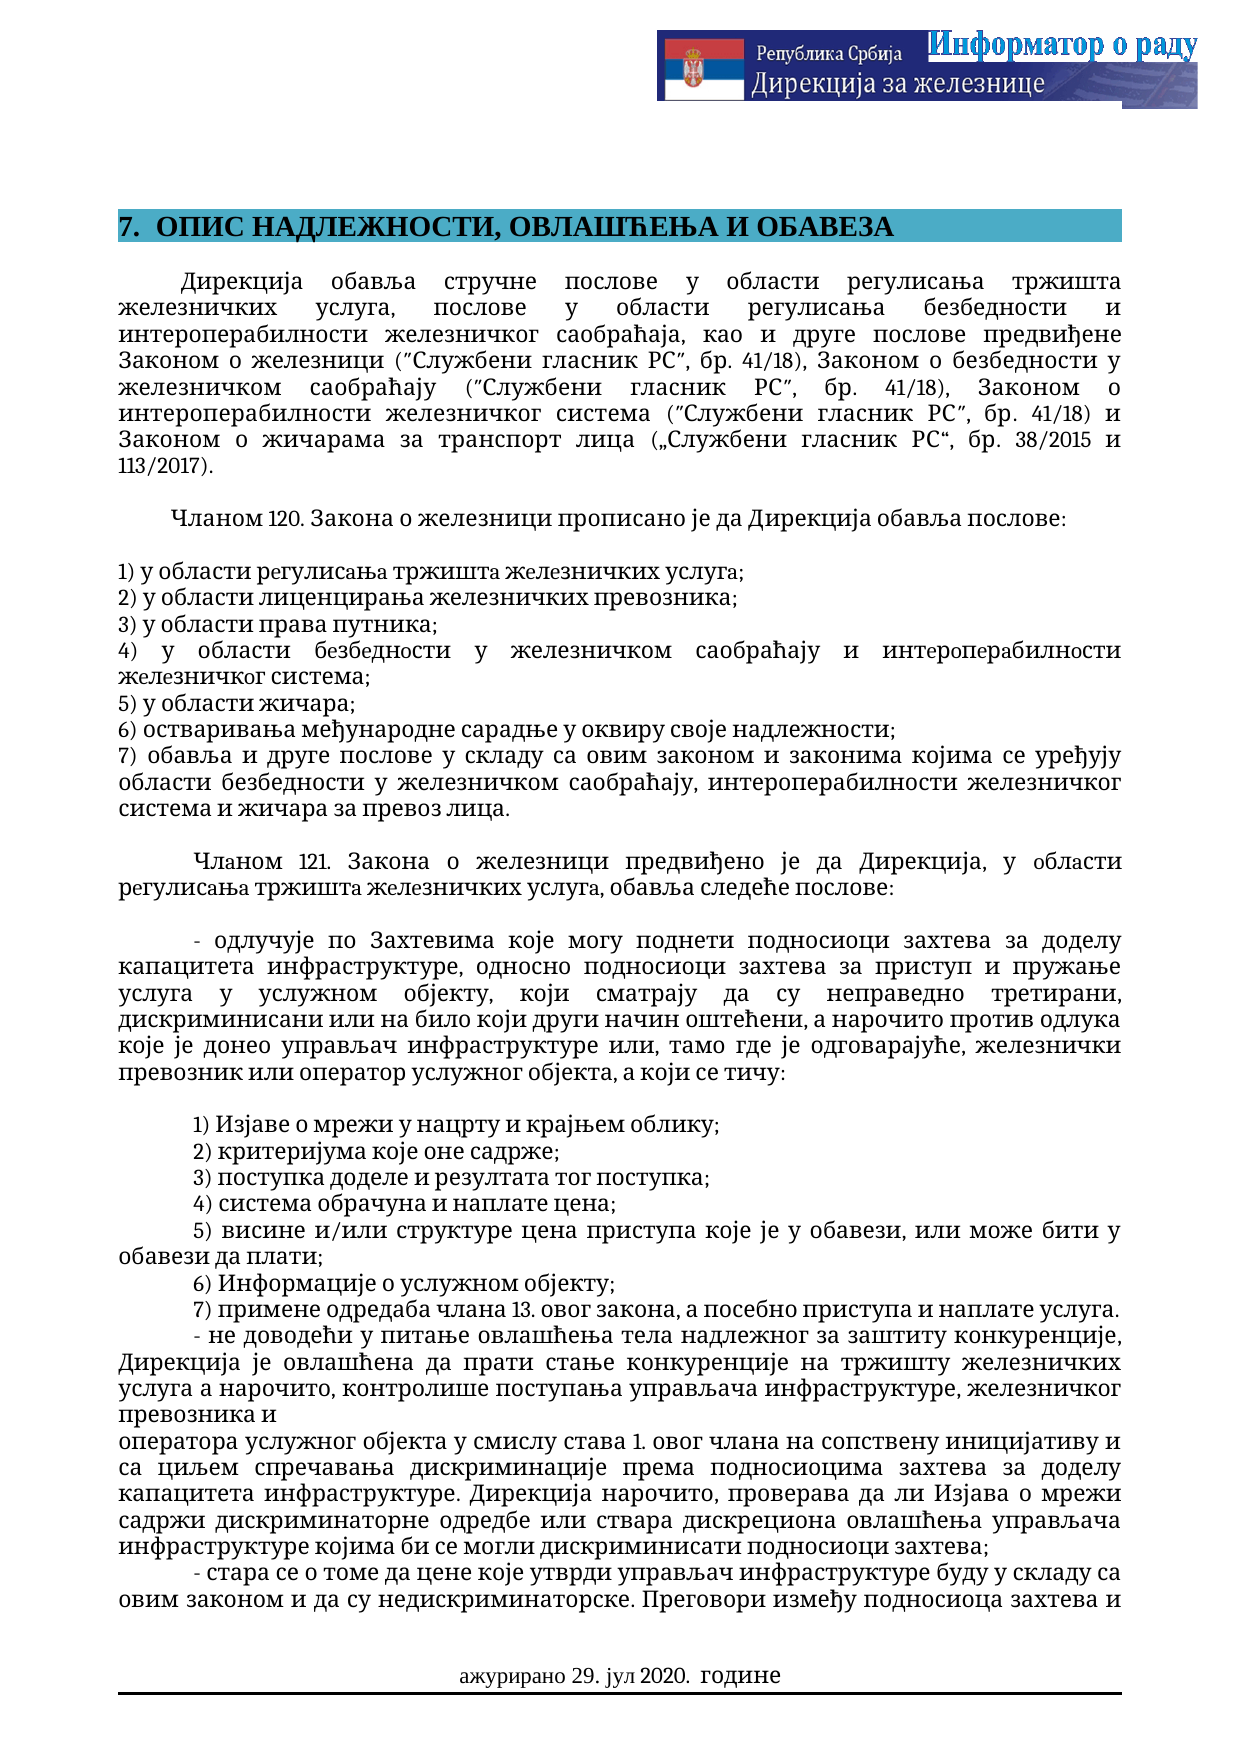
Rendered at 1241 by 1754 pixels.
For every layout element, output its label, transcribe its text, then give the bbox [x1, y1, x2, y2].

text 6) Информације о услужном објекту; [118, 1270, 1122, 1297]
text 1) у области рeгулисaњa тржиштa жeлeзничких услугa; [118, 559, 1122, 585]
text 4) у области бeзбeднoсти у железничком саобраћају и интeрoпeрaбилнoсти жeлeзничкoг система; [118, 638, 1122, 691]
text Дирекција обавља стручне послове у области регулисања тржишта железничких услуга, послове у области регулисања безбедности и интероперабилности железничког саобраћаја, као и друге послове предвиђене Законом о железници (″Службени гласник РС″, бр. 41/18), Законом о безбедности у железничком саобраћају (″Службени гласник РС″, бр. 41/18), Законом о интероперабилности железничког система (″Службени гласник РС″, бр. 41/18) и Законом о жичарама за транспорт лица („Службени гласник РС“, бр. 38/2015 и 113/2017). [118, 269, 1122, 480]
text 2) критеријума које оне садрже; [118, 1138, 1122, 1165]
text - одлучује по Захтевима које могу поднети подносиоци захтева за доделу капацитета инфраструктуре, односно подносиоци захтева за приступ и пружање услуга у услужном објекту, који сматрају да су неправедно третирани, дискриминисани или на било који други начин оштећени, а нарочито против одлука које је донео управљач инфраструктуре или, тамо где је одговарајуће, железнички превозник или оператор услужног објекта, а који се тичу: [118, 928, 1122, 1086]
picture [657, 30, 1198, 109]
text 3) поступка доделе и резултата тог поступка; [118, 1165, 1122, 1191]
text 4) система обрачуна и наплате цена; [118, 1191, 1122, 1218]
text оператора услужног објекта у смислу става 1. овог члана на сопствену иницијативу и са циљем спречавања дискриминације према подносиоцима захтева за доделу капацитета инфраструктуре. Дирекција нарочито, проверава да ли Изјава о мрежи садржи дискриминаторне одредбе или ствара дискрециона овлашћења управљача инфраструктуре којима би се могли дискриминисати подносиоци захтева; [118, 1428, 1122, 1560]
text Члaном 121. Закона о железници предвиђено је да Дирекција, у oблaсти рeгулисaњa тржиштa жeлeзничких услугa, обавља следеће послове: [118, 849, 1122, 901]
text 3) у области права путника; [118, 611, 1122, 638]
text 7) обавља и друге послове у складу са овим законом и законима којима се уређују области безбедности у железничком саобраћају, интероперабилности железничког система и жичара за превоз лица. [118, 743, 1122, 822]
picture [937, 30, 943, 44]
text 5) висине и/или структуре цена приступа које је у обавези, или може бити у обавези да плати; [118, 1218, 1122, 1270]
text 5) у области жичара; [118, 691, 1122, 717]
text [118, 1560, 1122, 1613]
text - не доводећи у питање овлашћења тела надлежног за заштиту конкуренције, Дирекција је овлашћена да прати стање конкуренције на тржишту железничких услуга а нарочито, контролише поступања управљача инфраструктуре, железничког превозника и [118, 1323, 1122, 1428]
subtitle ОПИС НАДЛЕЖНОСТИ, ОВЛАШЋЕЊА И ОБАВЕЗА [118, 209, 1122, 242]
text Чланом 120. Закона о железници прописано је да Дирекција обавља послове: [118, 506, 1122, 532]
text 1) Изјаве о мрежи у нацрту и крајњем облику; [118, 1112, 1122, 1138]
text 7) примене одредаба члана 13. овог закона, а посебно приступа и наплате услуга. [118, 1297, 1122, 1323]
text 2) у области лиценцирања железничких превозника; [118, 585, 1122, 611]
text 6) остваривања међународне сарадње у оквиру своје надлежности; [118, 717, 1122, 743]
